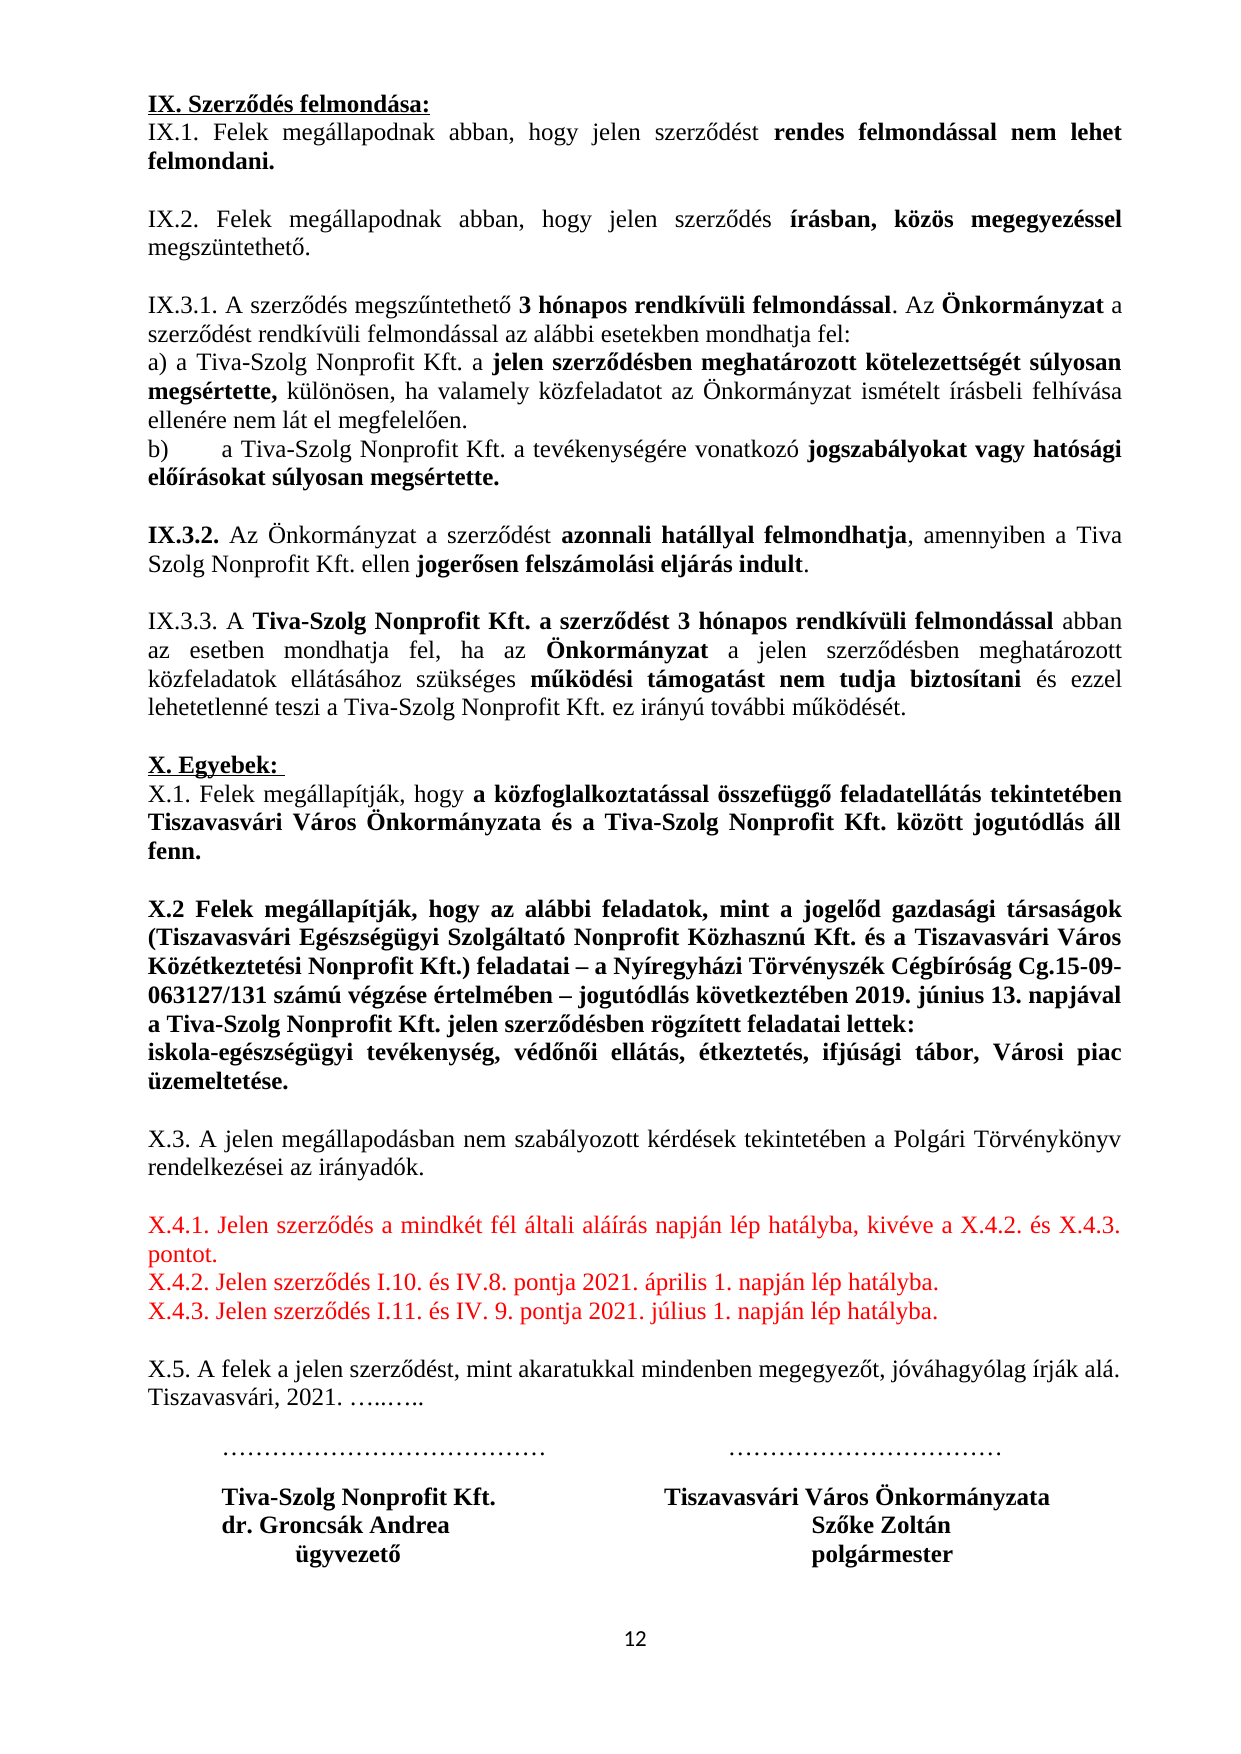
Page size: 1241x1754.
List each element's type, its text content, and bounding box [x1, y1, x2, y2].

text IX.3.1. A szerződés megszűntethető 3 hónapos rendkívüli felmondással. Az Önkormányzat a szerződést rendkívüli felmondással az alábbi esetekben mondhatja fel: [148, 290, 1122, 347]
list X.4.1. Jelen szerződés a mindkét fél általi aláírás napján lép hatályba, kivéve a X.4.2. és X.4.3. pontot. [148, 1210, 1122, 1267]
text X.2 Felek megállapítják, hogy az alábbi feladatok, mint a jogelőd gazdasági társaságok (Tiszavasvári Egészségügyi Szolgáltató Nonprofit Közhasznú Kft. és a Tiszavasvári Város Közétkeztetési Nonprofit Kft.) feladatai – a Nyíregyházi Törvényszék Cégbíróság Cg.15-09-063127/131 számú végzése értelmében – jogutódlás következtében 2019. június 13. napjával a Tiva-Szolg Nonprofit Kft. jelen szerződésben rögzített feladatai lettek: [148, 894, 1122, 1037]
text IX. Szerződés felmondása: [148, 89, 1122, 117]
text ügyvezető polgármester [251, 1539, 1122, 1568]
text IX.2. Felek megállapodnak abban, hogy jelen szerződés írásban, közös megegyezéssel megszüntethető. [148, 204, 1122, 261]
list IX.1. Felek megállapodnak abban, hogy jelen szerződést rendes felmondással nem lehet felmondani. [148, 117, 1122, 175]
text dr. Groncsák Andrea Szőke Zoltán [148, 1510, 1122, 1539]
text Tiva-Szolg Nonprofit Kft. Tiszavasvári Város Önkormányzata [148, 1482, 1122, 1510]
list X.3. A jelen megállapodásban nem szabályozott kérdések tekintetében a Polgári Törvénykönyv rendelkezései az irányadók. [148, 1124, 1122, 1181]
list X.4.3. Jelen szerződés I.11. és IV. 9. pontja 2021. július 1. napján lép hatályba. [148, 1296, 1122, 1325]
text IX.3.3. A Tiva-Szolg Nonprofit Kft. a szerződést 3 hónapos rendkívüli felmondással abban az esetben mondhatja fel, ha az Önkormányzat a jelen szerződésben meghatározott közfeladatok ellátásához szükséges működési támogatást nem tudja biztosítani és ezzel lehetetlenné teszi a Tiva-Szolg Nonprofit Kft. ez irányú további működését. [148, 606, 1122, 721]
text X.1. Felek megállapítják, hogy a közfoglalkoztatással összefüggő feladatellátás tekintetében Tiszavasvári Város Önkormányzata és a Tiva-Szolg Nonprofit Kft. között jogutódlás áll fenn. [148, 779, 1122, 865]
text IX.3.2. Az Önkormányzat a szerződést azonnali hatállyal felmondhatja, amennyiben a Tiva Szolg Nonprofit Kft. ellen jogerősen felszámolási eljárás indult. [148, 520, 1122, 577]
list X.4.2. Jelen szerződés I.10. és IV.8. pontja 2021. április 1. napján lép hatályba. [148, 1267, 1122, 1296]
text ………………………………… …………………………… [148, 1432, 1122, 1461]
text X. Egyebek: [148, 750, 1122, 779]
text iskola-egészségügyi tevékenység, védőnői ellátás, étkeztetés, ifjúsági tábor, Városi piac üzemeltetése. [148, 1037, 1122, 1095]
text X.5. A felek a jelen szerződést, mint akaratukkal mindenben megegyezőt, jóváhagyólag írják alá. [148, 1354, 1122, 1382]
text a) a Tiva-Szolg Nonprofit Kft. a jelen szerződésben meghatározott kötelezettségét súlyosan megsértette, különösen, ha valamely közfeladatot az Önkormányzat ismételt írásbeli felhívása ellenére nem lát el megfelelően. [148, 347, 1122, 434]
text Tiszavasvári, 2021. …..….. [148, 1382, 1122, 1411]
list a Tiva-Szolg Nonprofit Kft. a tevékenységére vonatkozó jogszabályokat vagy hatósági előírásokat súlyosan megsértette. [148, 434, 1122, 491]
